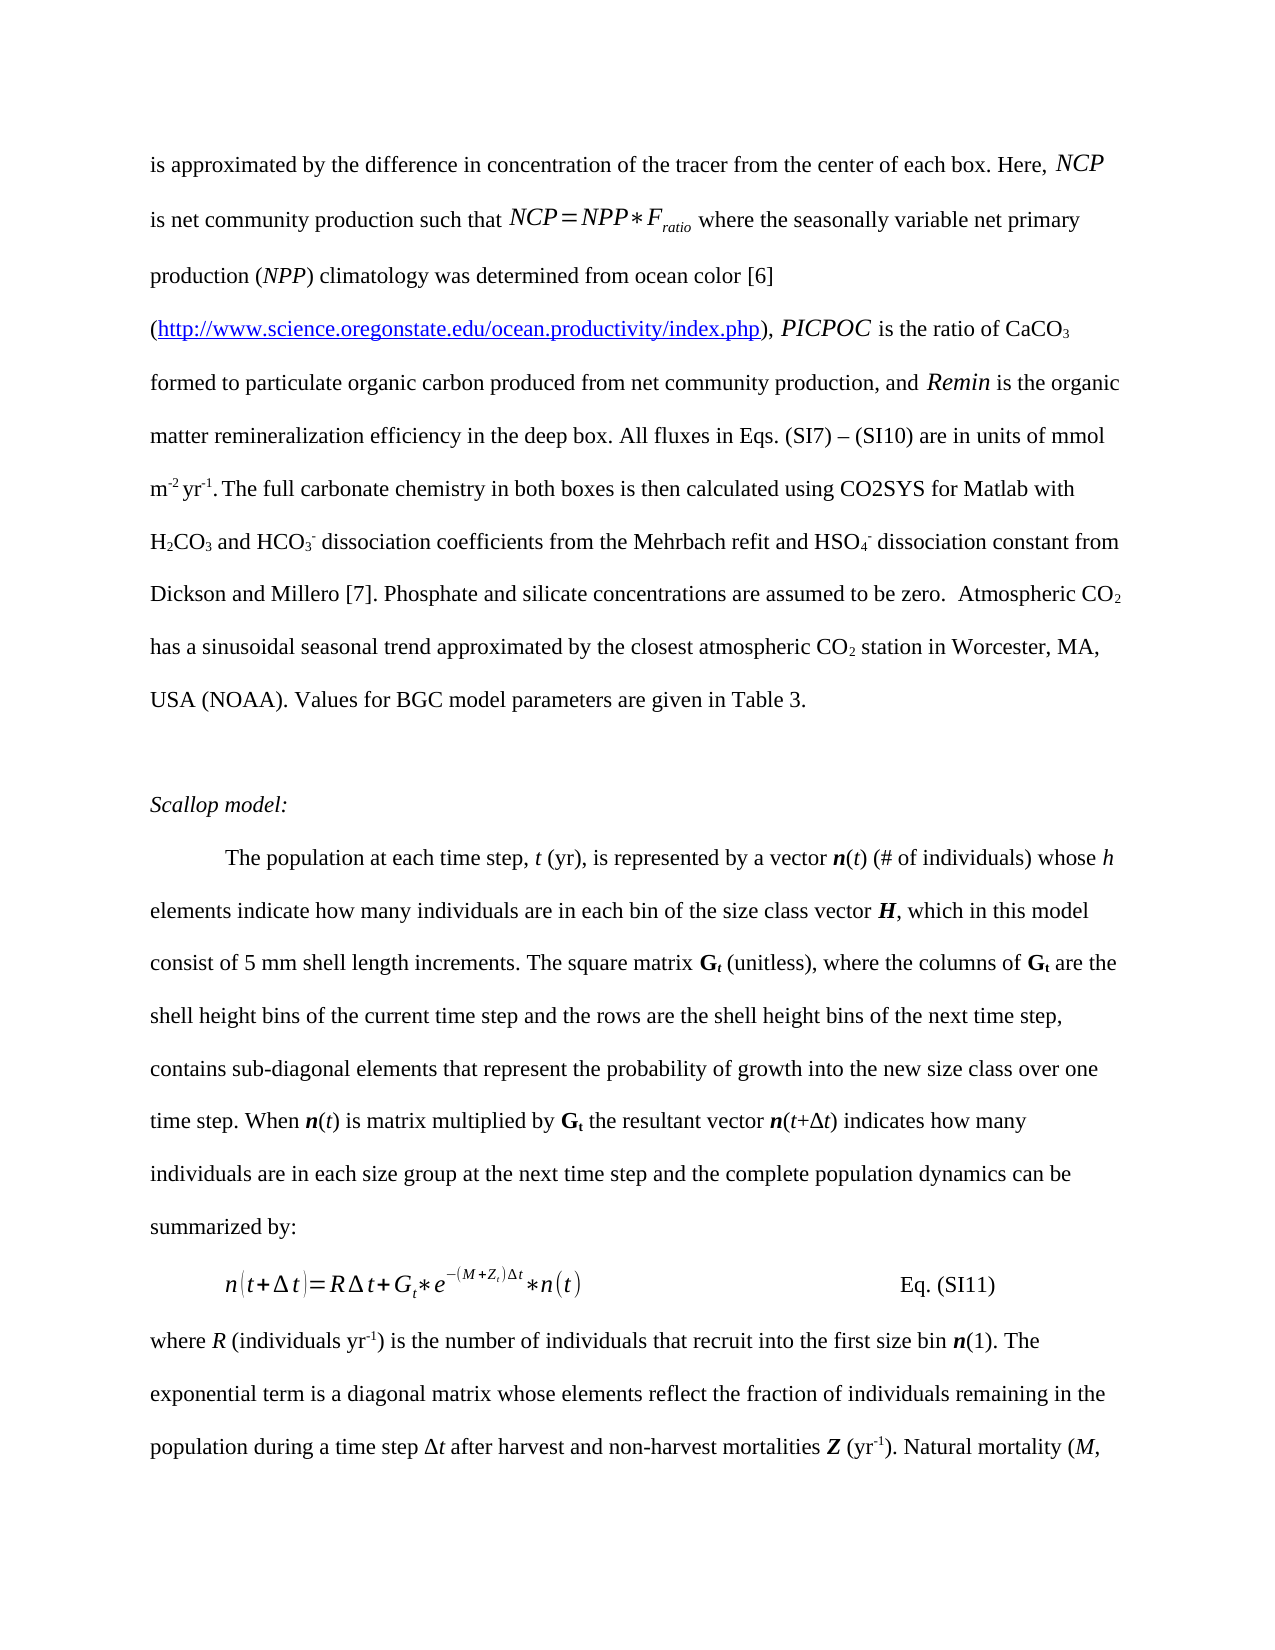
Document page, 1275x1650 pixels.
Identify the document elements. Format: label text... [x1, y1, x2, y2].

text Eq. (SI11) [150, 1266, 1125, 1301]
text Scallop model: [150, 791, 1125, 818]
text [150, 150, 1125, 712]
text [150, 1328, 1125, 1459]
text The population at each time step, t (yr), is represented by a vector n(t) (# of individuals) whose h elements indicate how many individuals are in each bin of the size class vector H, which in this model consist of 5 mm shell length increments. The square matrix Gt (unitless), where the columns of Gt are the shell height bins of the current time step and the rows are the shell height bins of the next time step, contains sub-diagonal elements that represent the probability of growth into the new size class over one time step. When n(t) is matrix multiplied by Gt the resultant vector n(t+∆t) indicates how many individuals are in each size group at the next time step and the complete population dynamics can be summarized by: [150, 844, 1125, 1239]
